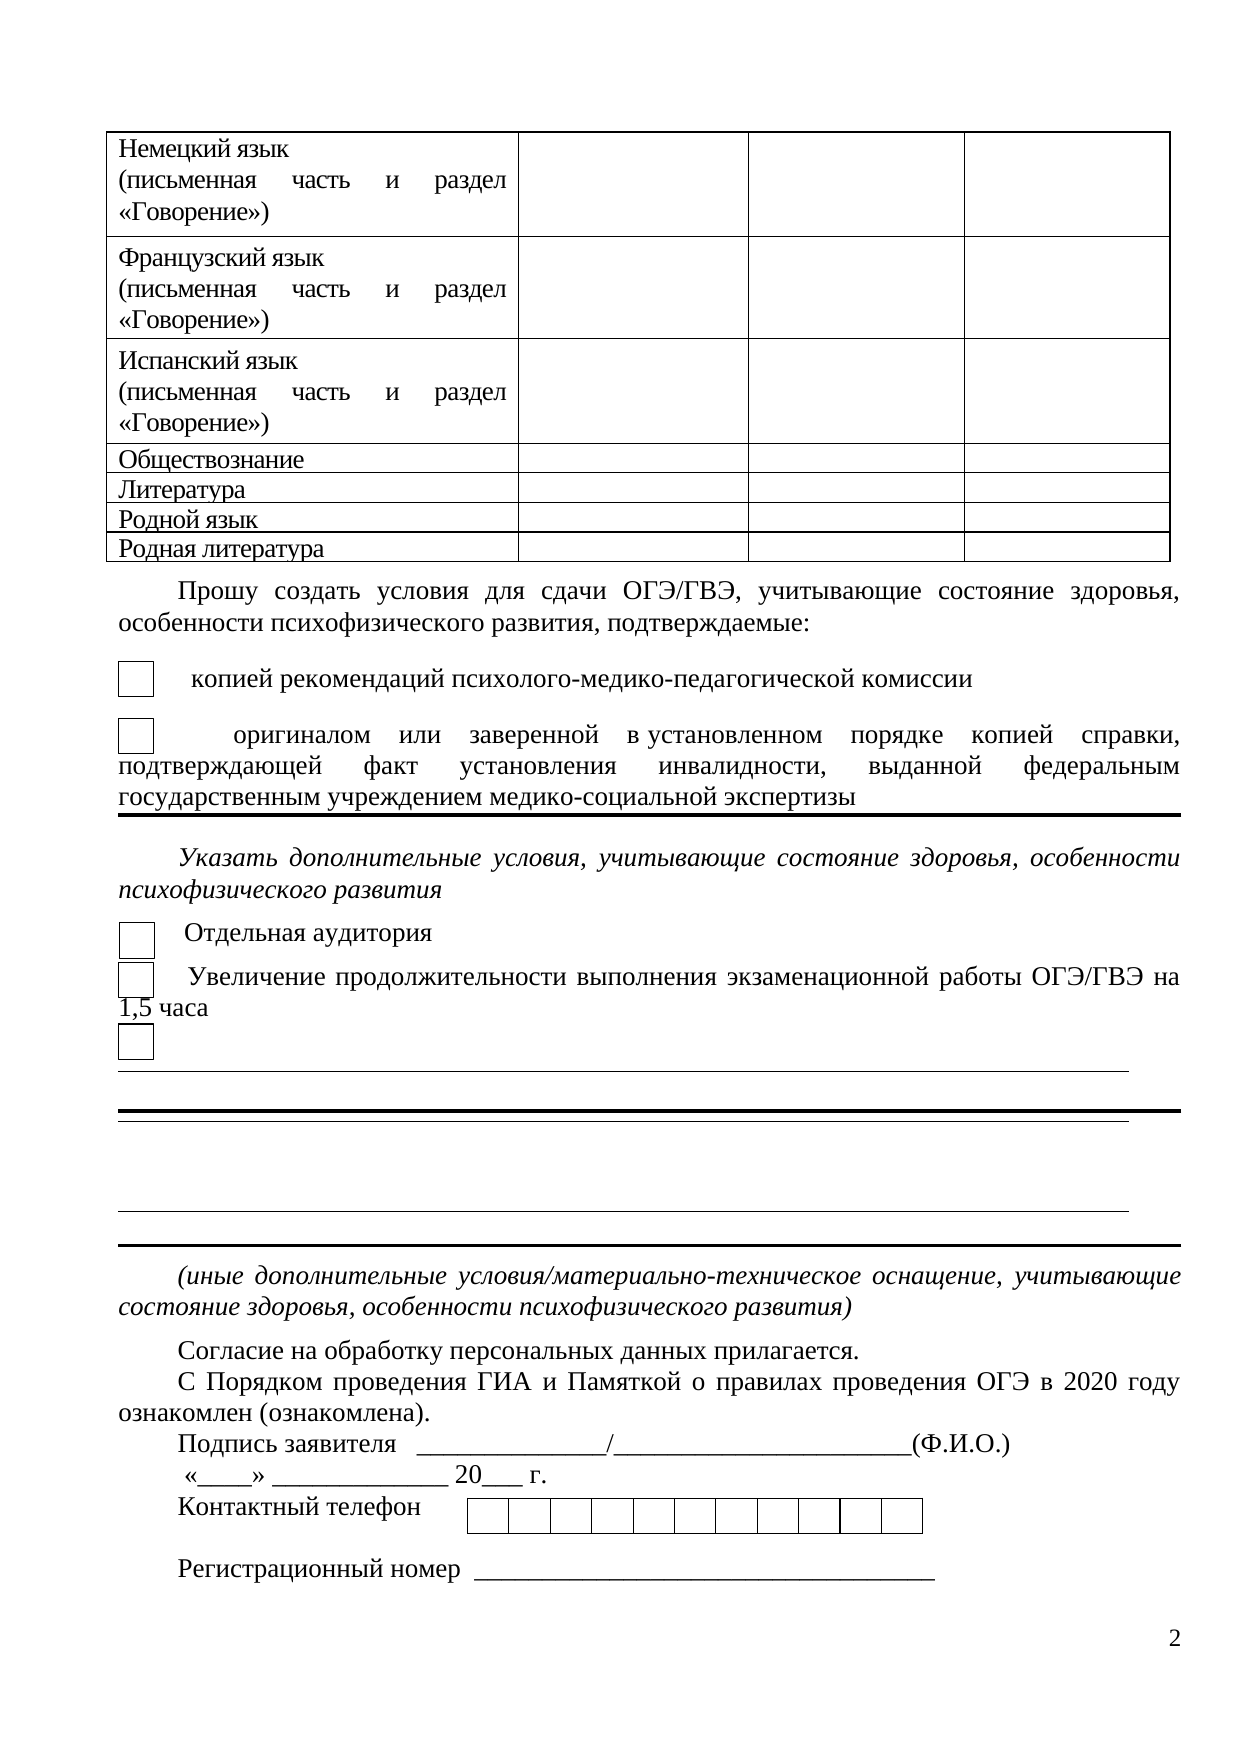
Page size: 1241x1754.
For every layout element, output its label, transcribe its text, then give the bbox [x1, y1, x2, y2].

table_cell [965, 444, 1169, 472]
table_cell Французский язык (письменная часть и раздел «Говорение») [107, 237, 518, 338]
table_cell [519, 444, 748, 472]
text Регистрационный номер __________________________________ [118, 1552, 1181, 1583]
text Отдельная аудитория [118, 916, 1181, 947]
table_cell [749, 133, 964, 236]
table_header [468, 1499, 508, 1533]
table_cell Родная литература [107, 533, 518, 561]
table_header [716, 1499, 757, 1533]
table_cell Родной язык [107, 503, 518, 531]
table_header [841, 1499, 881, 1533]
text Подпись заявителя ______________/______________________(Ф.И.О.) [118, 1427, 1181, 1459]
text C Порядком проведения ГИА и Памяткой о правилах проведения ОГЭ в 2020 году ознакомлен (ознакомлена). [118, 1365, 1181, 1427]
text Указать дополнительные условия, учитывающие состояние здоровья, особенности психофизического развития [118, 842, 1181, 904]
text Прошу создать условия для сдачи ОГЭ/ГВЭ, учитывающие состояние здоровья, особенности психофизического развития, подтверждаемые: [118, 574, 1181, 637]
table_cell [965, 237, 1169, 338]
table_header [551, 1499, 591, 1533]
table_cell [965, 533, 1169, 561]
table_cell Литература [107, 473, 518, 502]
text (иные дополнительные условия/материально-техническое оснащение, учитывающие состояние здоровья, особенности психофизического развития) [118, 1259, 1181, 1322]
table_cell Испанский язык (письменная часть и раздел «Говорение») [107, 339, 518, 443]
table_cell [749, 473, 964, 502]
table_cell [749, 533, 964, 561]
table_cell [965, 473, 1169, 502]
text «____» _____________ 20___ г. [118, 1459, 1181, 1490]
table_header [509, 1499, 550, 1533]
table_cell [749, 503, 964, 531]
text Контактный телефон [118, 1490, 1181, 1521]
text Увеличение продолжительности выполнения экзаменационной работы ОГЭ/ГВЭ на 1,5 часа [118, 960, 1181, 1022]
text Согласие на обработку персональных данных прилагается. [118, 1334, 1181, 1365]
table_cell [519, 533, 748, 561]
text копией рекомендаций психолого-медико-педагогической комиссии [118, 662, 1181, 693]
table_cell [519, 473, 748, 502]
table_cell [749, 237, 964, 338]
table_header [675, 1499, 715, 1533]
table_cell [965, 339, 1169, 443]
table_cell Немецкий язык (письменная часть и раздел «Говорение») [107, 133, 518, 236]
table_cell [519, 339, 748, 443]
table_header [634, 1499, 674, 1533]
table_cell [749, 444, 964, 472]
table_cell [749, 339, 964, 443]
table_cell [519, 133, 748, 236]
table_cell [519, 237, 748, 338]
table_header [882, 1499, 922, 1533]
table_cell [519, 503, 748, 531]
table_header [592, 1499, 633, 1533]
table_cell [965, 133, 1169, 236]
table_header [758, 1499, 798, 1533]
table_cell Обществознание [107, 444, 518, 472]
table_header [799, 1499, 839, 1533]
table_cell [965, 503, 1169, 531]
text оригиналом или заверенной в установленном порядке копией справки, подтверждающей факт установления инвалидности, выданной федеральным государственным учреждением медико-социальной экспертизы [118, 718, 1181, 813]
